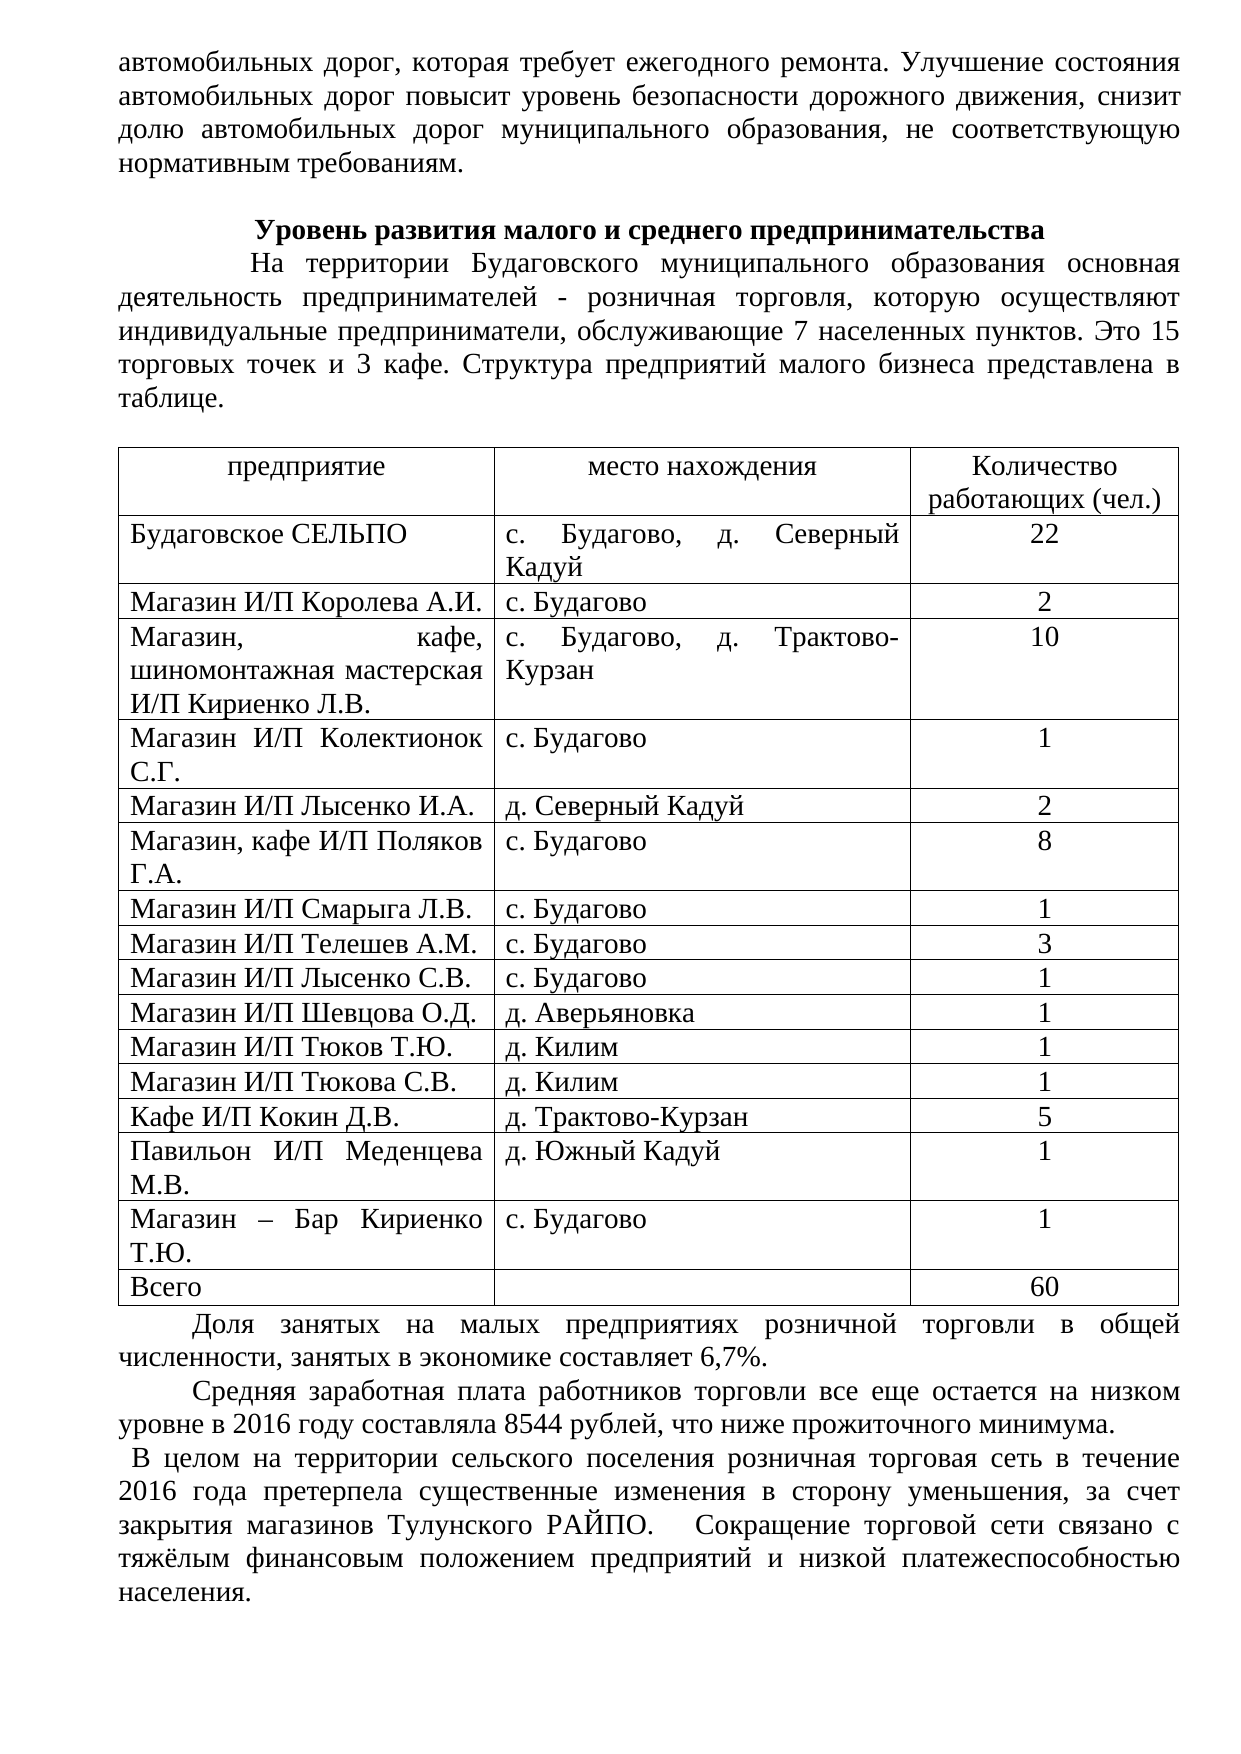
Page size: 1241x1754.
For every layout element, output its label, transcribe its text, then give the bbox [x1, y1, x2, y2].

table_cell Магазин И/П Лысенко С.В. [119, 960, 494, 994]
table_cell Магазин, кафе И/П Поляков Г.А. [119, 823, 494, 890]
table_cell Будаговское СЕЛЬПО [119, 516, 494, 583]
table_cell Павильон И/П Меденцева М.В. [119, 1133, 494, 1200]
table_cell с. Будагово [495, 960, 910, 994]
text Доля занятых на малых предприятиях розничной торговли в общей численности, занятых в экономике составляет 6,7%. [118, 1306, 1181, 1373]
table_cell д. Аверьяновка [495, 995, 910, 1028]
text Средняя заработная плата работников торговли все еще остается на низком уровне в 2016 году составляла 8544 рублей, что ниже прожиточного минимума. [118, 1373, 1181, 1440]
table_cell Кафе И/П Кокин Д.В. [119, 1099, 494, 1132]
table_cell 1 [911, 1064, 1178, 1098]
table_cell Всего [119, 1270, 494, 1305]
table_cell 5 [911, 1099, 1178, 1132]
table_cell 60 [911, 1270, 1178, 1305]
table_cell с. Будагово [495, 584, 910, 618]
table_cell Магазин И/П Колектионок С.Г. [119, 720, 494, 787]
table_cell Магазин И/П Королева А.И. [119, 584, 494, 618]
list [118, 44, 1181, 178]
table_cell 8 [911, 823, 1178, 890]
table_cell с. Будагово, д. Трактово-Курзан [495, 619, 910, 719]
table_cell д. Северный Кадуй [495, 789, 910, 822]
text В целом на территории сельского поселения розничная торговая сеть в течение 2016 года претерпела существенные изменения в сторону уменьшения, за счет закрытия магазинов Тулунского РАЙПО. Сокращение торговой сети связано с тяжёлым финансовым положением предприятий и низкой платежеспособностью населения. [118, 1440, 1181, 1608]
table_header предприятие [119, 448, 494, 515]
table_cell д. Южный Кадуй [495, 1133, 910, 1200]
table_cell 1 [911, 1030, 1178, 1063]
table_header место нахождения [495, 448, 910, 515]
table_cell 1 [911, 1133, 1178, 1200]
table_cell с. Будагово, д. Северный Кадуй [495, 516, 910, 583]
table_cell 2 [911, 789, 1178, 822]
table_cell 1 [911, 960, 1178, 994]
table_cell Магазин И/П Телешев А.М. [119, 926, 494, 959]
table_cell Магазин, кафе, шиномонтажная мастерская И/П Кириенко Л.В. [119, 619, 494, 719]
table_cell д. Килим [495, 1064, 910, 1098]
table_cell 1 [911, 720, 1178, 787]
table_cell 1 [911, 891, 1178, 925]
table_cell 2 [911, 584, 1178, 618]
table_cell 10 [911, 619, 1178, 719]
table_cell с. Будагово [495, 926, 910, 959]
table_cell 3 [911, 926, 1178, 959]
table_cell [495, 1270, 910, 1305]
table_cell Магазин И/П Лысенко И.А. [119, 789, 494, 822]
table_cell д. Трактово-Курзан [495, 1099, 910, 1132]
table_cell 1 [911, 1201, 1178, 1268]
table_cell Магазин И/П Шевцова О.Д. [119, 995, 494, 1028]
table_cell с. Будагово [495, 891, 910, 925]
text На территории Будаговского муниципального образования основная деятельность предпринимателей - розничная торговля, которую осуществляют индивидуальные предприниматели, обслуживающие 7 населенных пунктов. Это 15 торговых точек и 3 кафе. Структура предприятий малого бизнеса представлена в таблице. [118, 246, 1181, 413]
table_cell Магазин И/П Смарыга Л.В. [119, 891, 494, 925]
table_cell 22 [911, 516, 1178, 583]
table_cell 1 [911, 995, 1178, 1028]
table_cell с. Будагово [495, 720, 910, 787]
table_cell д. Килим [495, 1030, 910, 1063]
table_cell с. Будагово [495, 823, 910, 890]
table_cell Магазин И/П Тюков Т.Ю. [119, 1030, 494, 1063]
table_cell с. Будагово [495, 1201, 910, 1268]
text Уровень развития малого и среднего предпринимательства [118, 212, 1181, 246]
table_cell Магазин И/П Тюкова С.В. [119, 1064, 494, 1098]
table_cell Магазин – Бар Кириенко Т.Ю. [119, 1201, 494, 1268]
table_header Количество работающих (чел.) [911, 448, 1178, 515]
